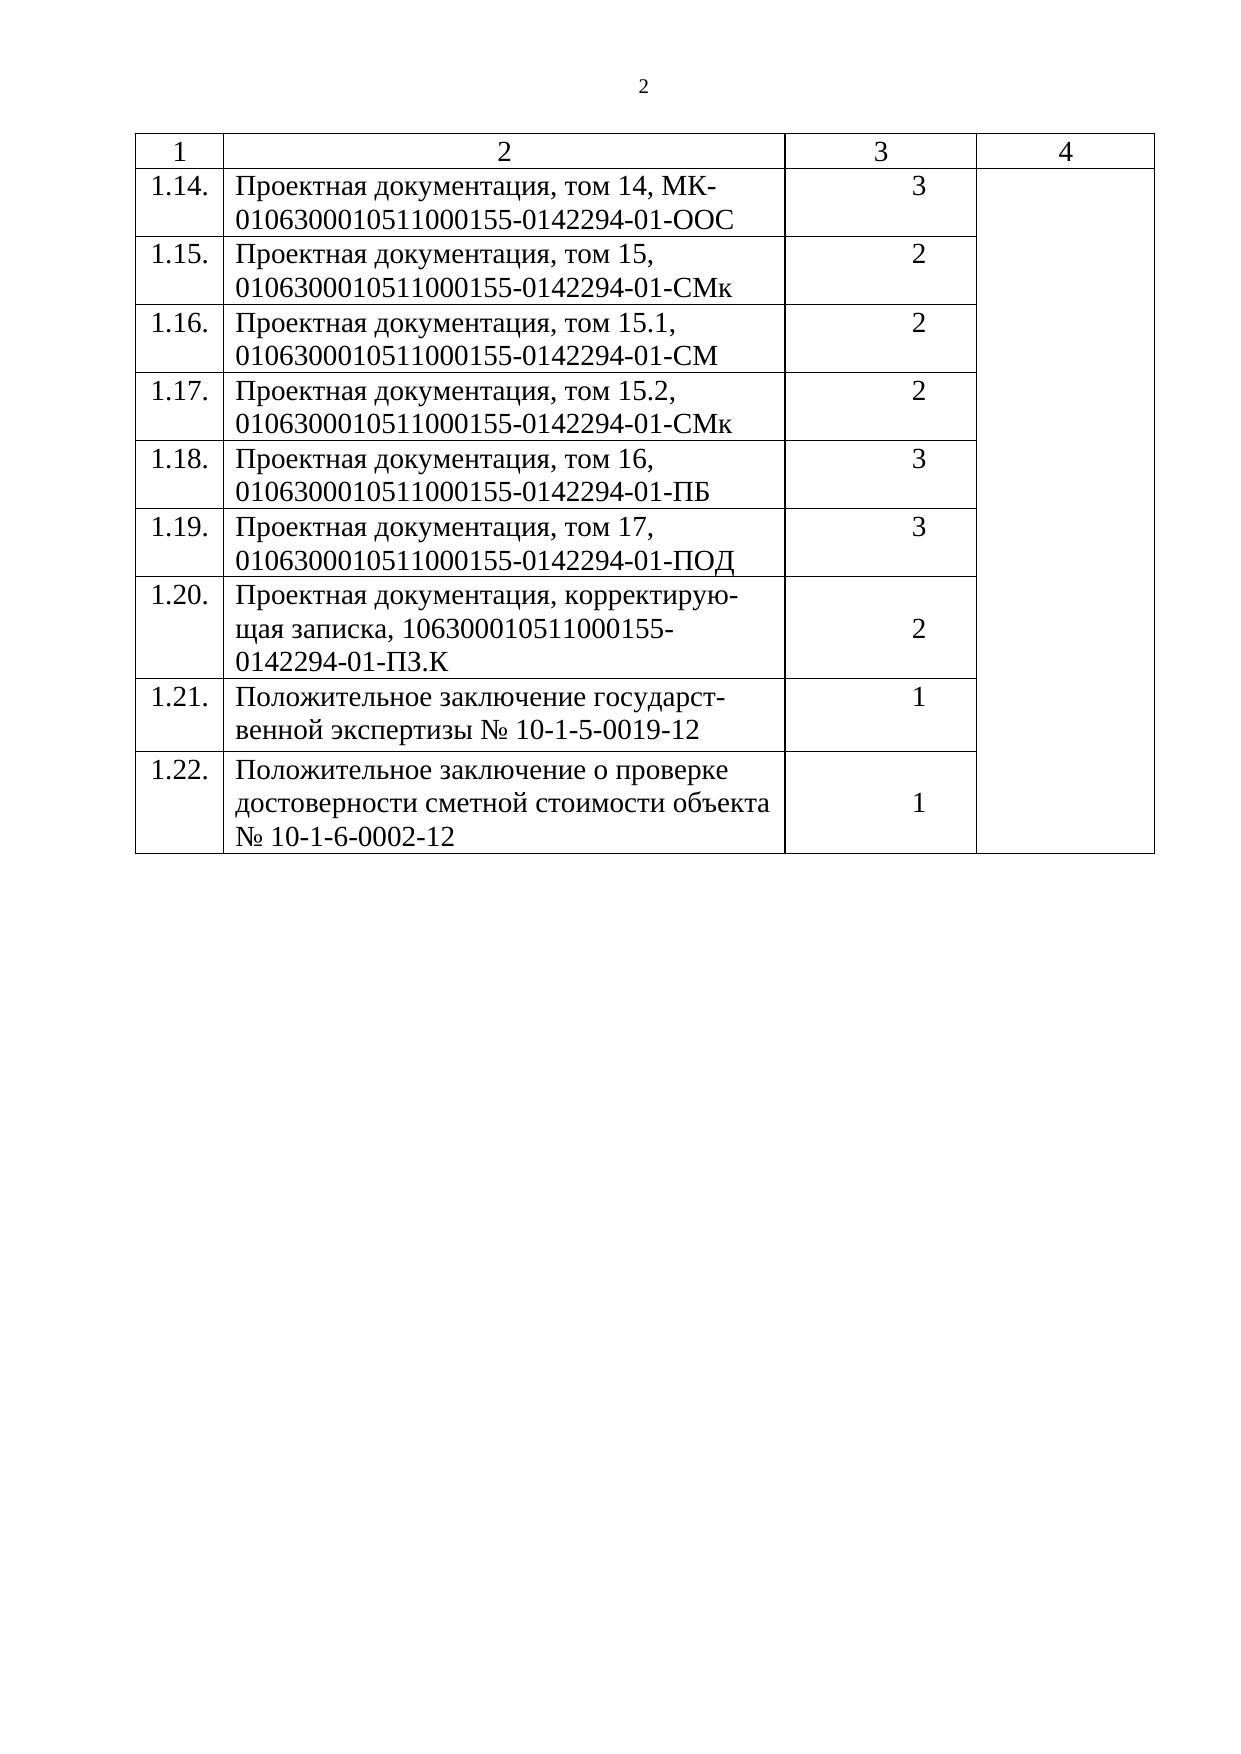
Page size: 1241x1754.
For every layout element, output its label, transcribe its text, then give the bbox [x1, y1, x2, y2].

table_cell 1 [786, 679, 976, 751]
table_cell Проектная документация, корректирую-щая записка, 106300010511000155-0142294-01-ПЗ.К [224, 577, 784, 678]
table_cell 1.18. [136, 441, 223, 508]
table_cell 3 [786, 441, 976, 508]
table_cell 2 [786, 373, 976, 440]
table_cell 2 [786, 237, 976, 304]
table_cell 1.17. [136, 373, 223, 440]
table_cell 1.22. [136, 752, 223, 852]
table_cell 3 [786, 509, 976, 576]
table_cell 1.15. [136, 237, 223, 304]
table_header 4 [977, 134, 1154, 167]
table_cell Проектная документация, том 15.2, 0106300010511000155-0142294-01-СМк [224, 373, 784, 440]
table_header 1 [136, 134, 223, 167]
table_cell [977, 169, 1154, 852]
table_cell 1.20. [136, 577, 223, 678]
table_cell Положительное заключение о проверке достоверности сметной стоимости объекта № 10-1-6-0002-12 [224, 752, 784, 852]
table_cell Проектная документация, том 14, МК-0106300010511000155-0142294-01-ООС [224, 169, 784, 236]
table_cell Проектная документация, том 17, 0106300010511000155-0142294-01-ПОД [224, 509, 784, 576]
table_cell 2 [786, 305, 976, 372]
table_header 2 [224, 134, 784, 167]
table_cell 1.16. [136, 305, 223, 372]
table_cell Проектная документация, том 15, 0106300010511000155-0142294-01-СМк [224, 237, 784, 304]
table_cell 1.14. [136, 169, 223, 236]
table_cell 2 [786, 577, 976, 678]
table_cell 1.19. [136, 509, 223, 576]
table_cell 1 [786, 752, 976, 852]
table_cell Проектная документация, том 15.1, 0106300010511000155-0142294-01-СМ [224, 305, 784, 372]
table_cell 1.21. [136, 679, 223, 751]
table_cell Проектная документация, том 16, 0106300010511000155-0142294-01-ПБ [224, 441, 784, 508]
table_cell Положительное заключение государст-венной экспертизы № 10-1-5-0019-12 [224, 679, 784, 751]
table_cell 3 [786, 169, 976, 236]
table_header 3 [786, 134, 976, 167]
